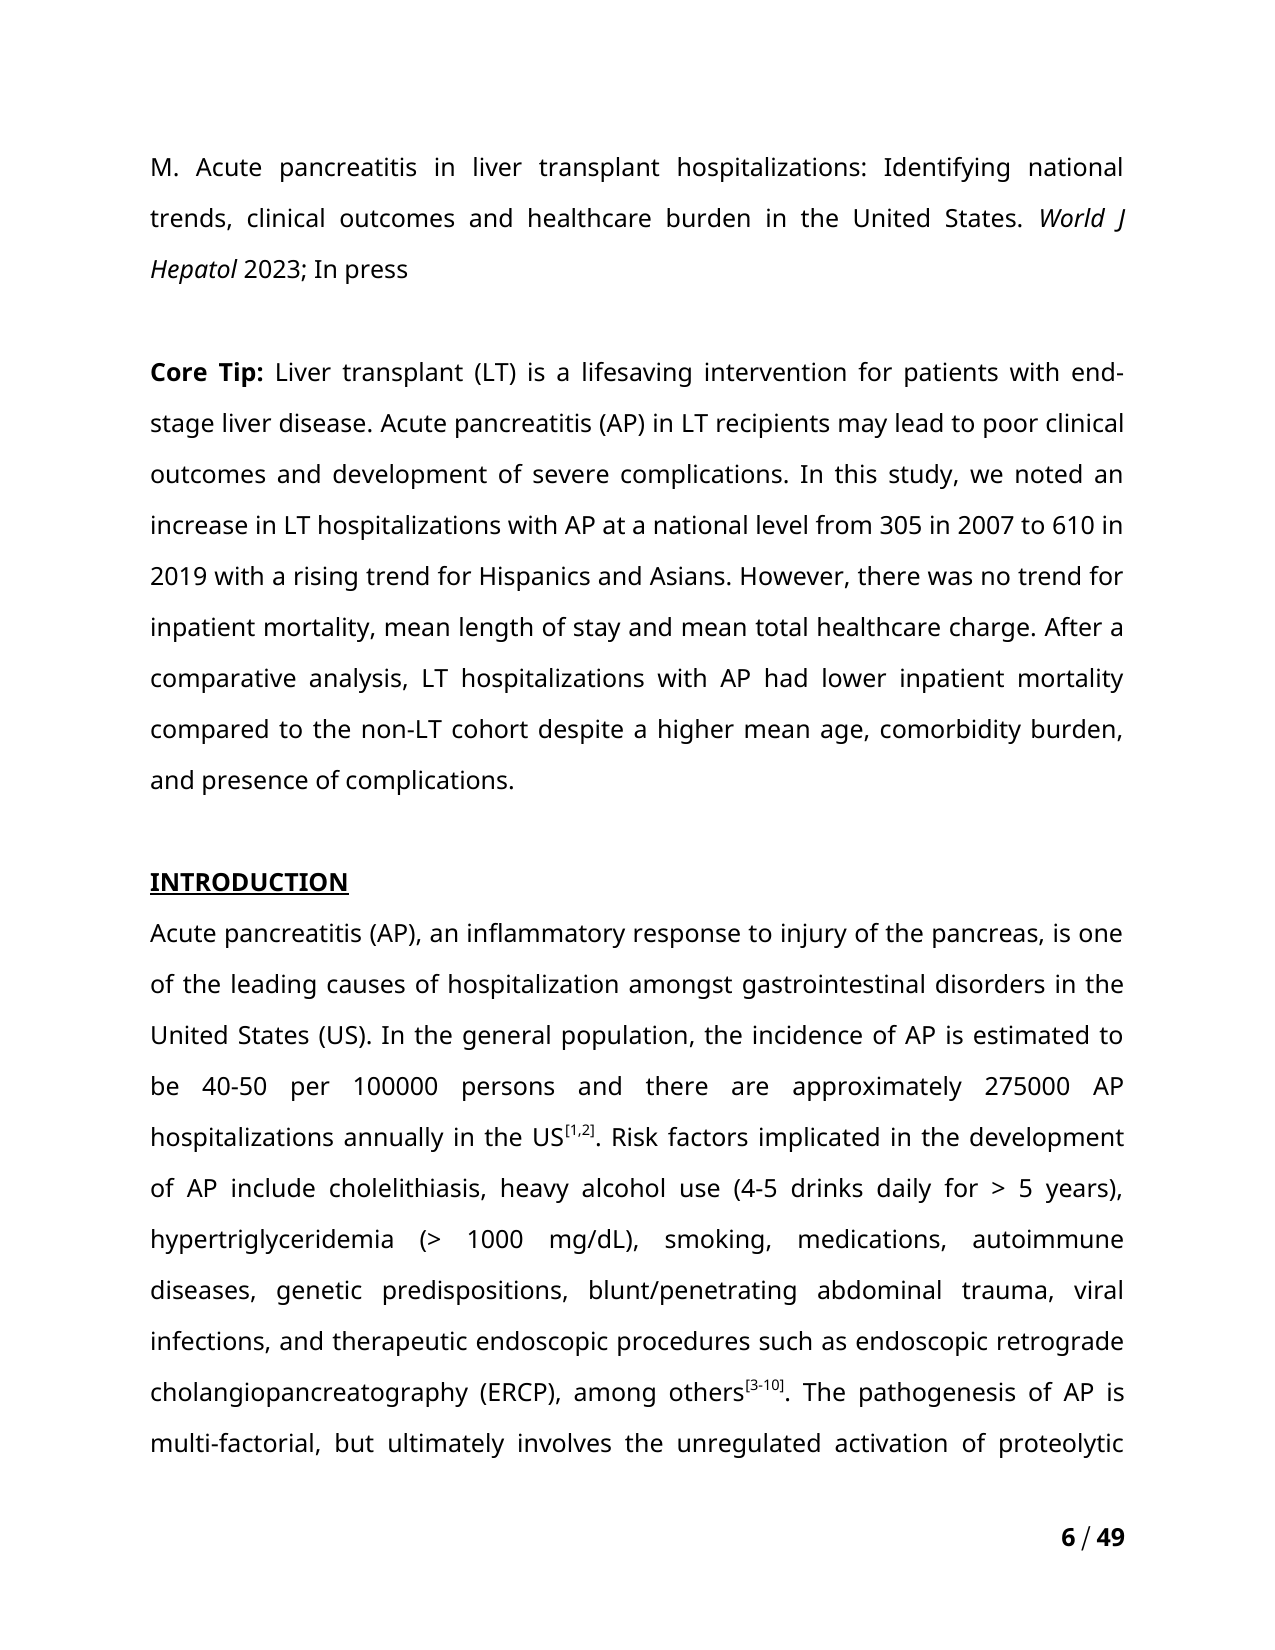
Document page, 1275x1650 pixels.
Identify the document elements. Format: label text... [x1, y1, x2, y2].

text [150, 150, 1125, 286]
text INTRODUCTION [150, 864, 1125, 899]
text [150, 916, 1125, 1460]
text Core Tip: Liver transplant (LT) is a lifesaving intervention for patients with end-stage liver disease. Acute pancreatitis (AP) in LT recipients may lead to poor clinical outcomes and development of severe complications. In this study, we noted an increase in LT hospitalizations with AP at a national level from 305 in 2007 to 610 in 2019 with a rising trend for Hispanics and Asians. However, there was no trend for inpatient mortality, mean length of stay and mean total healthcare charge. After a comparative analysis, LT hospitalizations with AP had lower inpatient mortality compared to the non-LT cohort despite a higher mean age, comorbidity burden, and presence of complications. [150, 354, 1125, 797]
